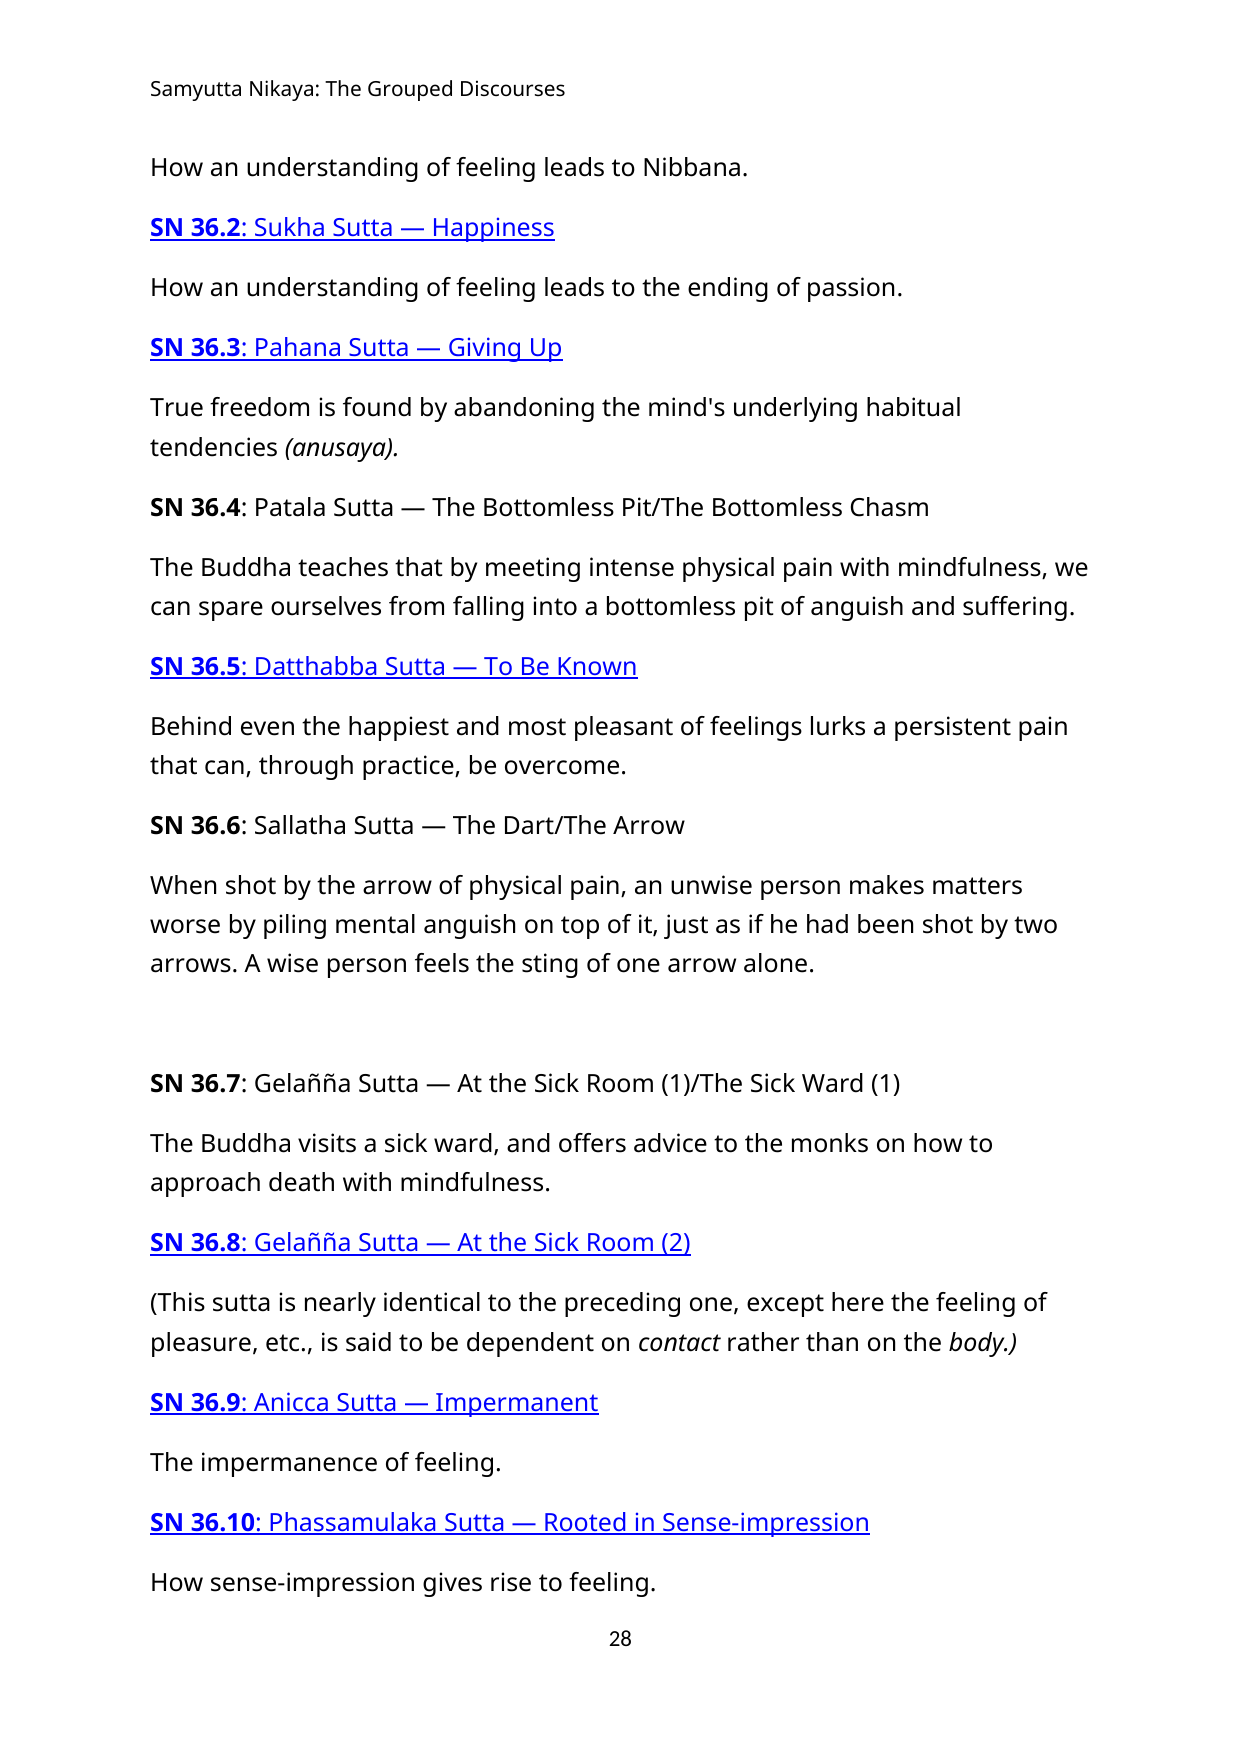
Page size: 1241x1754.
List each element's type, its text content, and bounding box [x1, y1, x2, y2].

text SN 36.8: Gelañña Sutta — At the Sick Room (2) [150, 1225, 1090, 1259]
text How an understanding of feeling leads to the ending of passion. [150, 270, 1090, 304]
text How an understanding of feeling leads to Nibbana. [150, 150, 1090, 184]
text SN 36.5: Datthabba Sutta — To Be Known [150, 648, 1090, 682]
text When shot by the arrow of physical pain, an unwise person makes matters worse by piling mental anguish on top of it, just as if he had been shot by two arrows. A wise person feels the sting of one arrow alone. [150, 867, 1090, 980]
text SN 36.4: Patala Sutta — The Bottomless Pit/The Bottomless Chasm [150, 489, 1090, 523]
text The impermanence of feeling. [150, 1444, 1090, 1478]
text SN 36.7: Gelañña Sutta — At the Sick Room (1)/The Sick Ward (1) [150, 1066, 1090, 1100]
text How sense-impression gives rise to feeling. [150, 1564, 1090, 1598]
text True freedom is found by abandoning the mind's underlying habitual tendencies (anusaya). [150, 390, 1090, 463]
text The Buddha teaches that by meeting intense physical pain with mindfulness, we can spare ourselves from falling into a bottomless pit of anguish and suffering. [150, 549, 1090, 622]
text SN 36.6: Sallatha Sutta — The Dart/The Arrow [150, 807, 1090, 842]
text (This sutta is nearly identical to the preceding one, except here the feeling of pleasure, etc., is said to be dependent on contact rather than on the body.) [150, 1285, 1090, 1358]
text Behind even the happiest and most pleasant of feelings lurks a persistent pain that can, through practice, be overcome. [150, 708, 1090, 782]
text SN 36.10: Phassamulaka Sutta — Rooted in Sense-impression [150, 1504, 1090, 1538]
text SN 36.2: Sukha Sutta — Happiness [150, 210, 1090, 244]
text The Buddha visits a sick ward, and offers advice to the monks on how to approach death with mindfulness. [150, 1126, 1090, 1199]
text SN 36.9: Anicca Sutta — Impermanent [150, 1384, 1090, 1418]
text SN 36.3: Pahana Sutta — Giving Up [150, 330, 1090, 364]
